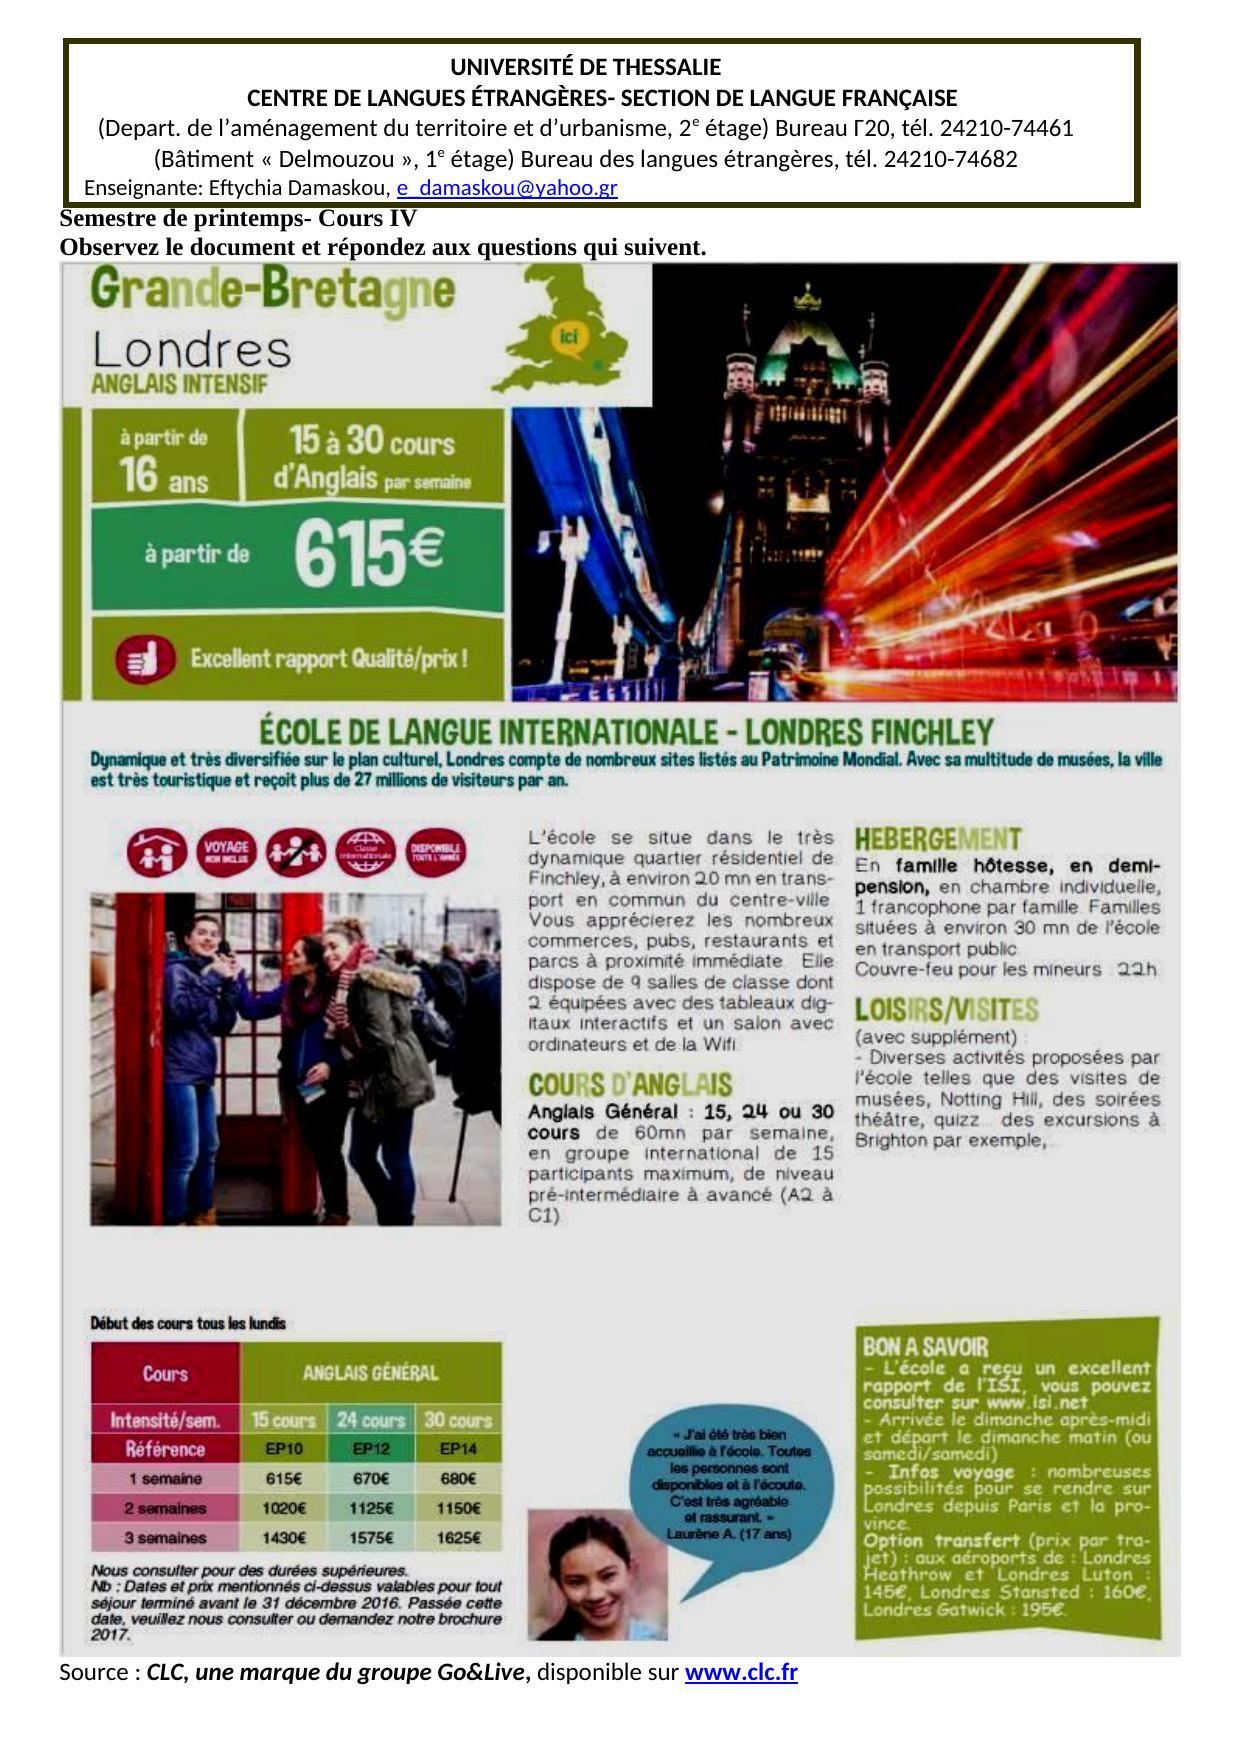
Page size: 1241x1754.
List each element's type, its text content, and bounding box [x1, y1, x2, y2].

text Semestre de printemps- Cours IV [59, 203, 1181, 232]
text Observez le document et répondez aux questions qui suivent. [59, 232, 1181, 261]
text Source : CLC, une marque du groupe Go&Live, disponible sur www.clc.fr [59, 1657, 1181, 1687]
picture [59, 261, 1181, 1657]
